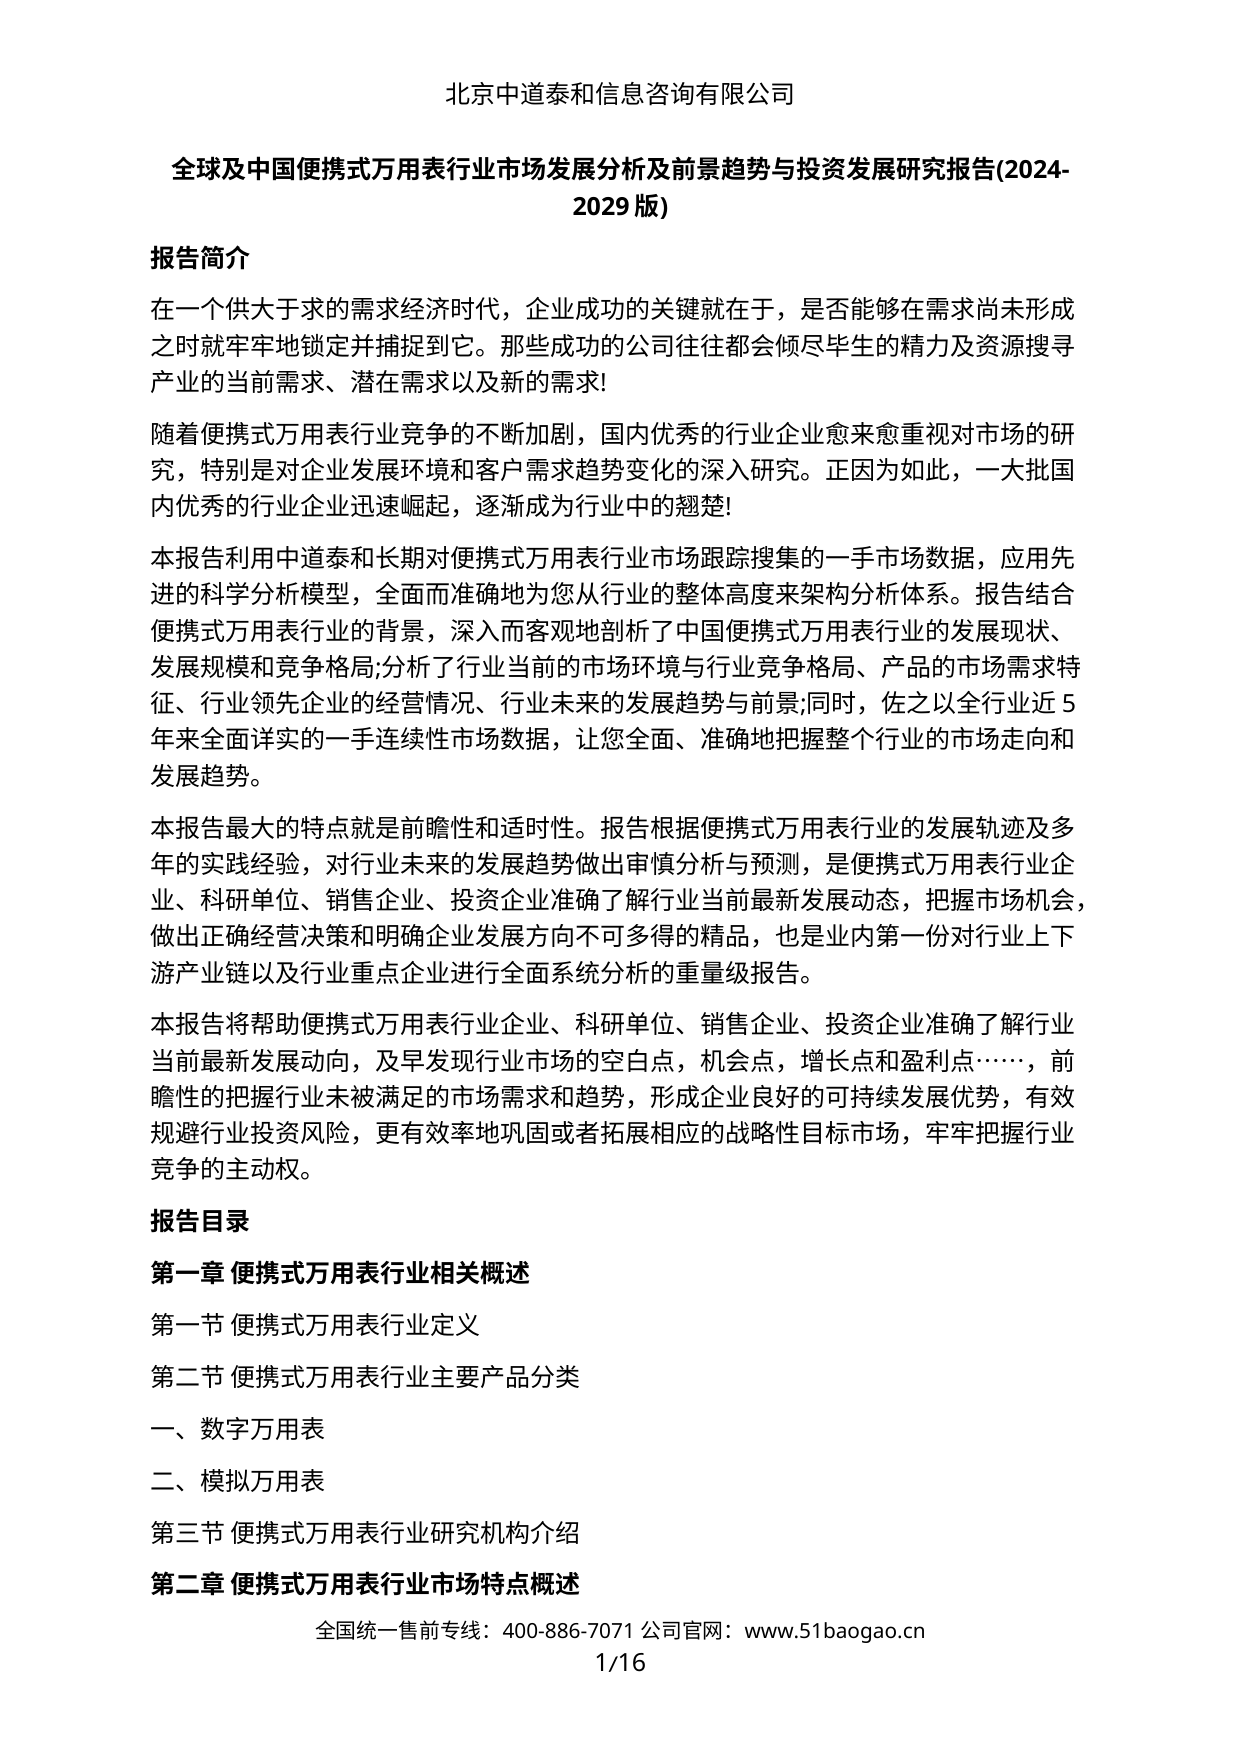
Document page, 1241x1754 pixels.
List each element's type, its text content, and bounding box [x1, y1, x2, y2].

text 本报告利用中道泰和长期对便携式万用表行业市场跟踪搜集的一手市场数据，应用先进的科学分析模型，全面而准确地为您从行业的整体高度来架构分析体系。报告结合便携式万用表行业的背景，深入而客观地剖析了中国便携式万用表行业的发展现状、发展规模和竞争格局;分析了行业当前的市场环境与行业竞争格局、产品的市场需求特征、行业领先企业的经营情况、行业未来的发展趋势与前景;同时，佐之以全行业近5年来全面详实的一手连续性市场数据，让您全面、准确地把握整个行业的市场走向和发展趋势。 [150, 539, 1090, 792]
text 本报告最大的特点就是前瞻性和适时性。报告根据便携式万用表行业的发展轨迹及多年的实践经验，对行业未来的发展趋势做出审慎分析与预测，是便携式万用表行业企业、科研单位、销售企业、投资企业准确了解行业当前最新发展动态，把握市场机会，做出正确经营决策和明确企业发展方向不可多得的精品，也是业内第一份对行业上下游产业链以及行业重点企业进行全面系统分析的重量级报告。 [150, 808, 1090, 989]
text 全球及中国便携式万用表行业市场发展分析及前景趋势与投资发展研究报告(2024-2029版) [150, 150, 1090, 222]
text 随着便携式万用表行业竞争的不断加剧，国内优秀的行业企业愈来愈重视对市场的研究，特别是对企业发展环境和客户需求趋势变化的深入研究。正因为如此，一大批国内优秀的行业企业迅速崛起，逐渐成为行业中的翘楚! [150, 414, 1090, 523]
text 第二章 便携式万用表行业市场特点概述 [150, 1565, 1090, 1601]
text 第二节 便携式万用表行业主要产品分类 [150, 1357, 1090, 1394]
text 第三节 便携式万用表行业研究机构介绍 [150, 1513, 1090, 1549]
text 一、数字万用表 [150, 1409, 1090, 1446]
text 本报告将帮助便携式万用表行业企业、科研单位、销售企业、投资企业准确了解行业当前最新发展动向，及早发现行业市场的空白点，机会点，增长点和盈利点……，前瞻性的把握行业未被满足的市场需求和趋势，形成企业良好的可持续发展优势，有效规避行业投资风险，更有效率地巩固或者拓展相应的战略性目标市场，牢牢把握行业竞争的主动权。 [150, 1005, 1090, 1186]
text 第一章 便携式万用表行业相关概述 [150, 1254, 1090, 1290]
text 二、模拟万用表 [150, 1461, 1090, 1497]
text 报告目录 [150, 1202, 1090, 1238]
text 在一个供大于求的需求经济时代，企业成功的关键就在于，是否能够在需求尚未形成之时就牢牢地锁定并捕捉到它。那些成功的公司往往都会倾尽毕生的精力及资源搜寻产业的当前需求、潜在需求以及新的需求! [150, 290, 1090, 399]
text 报告简介 [150, 238, 1090, 274]
text 第一节 便携式万用表行业定义 [150, 1306, 1090, 1342]
